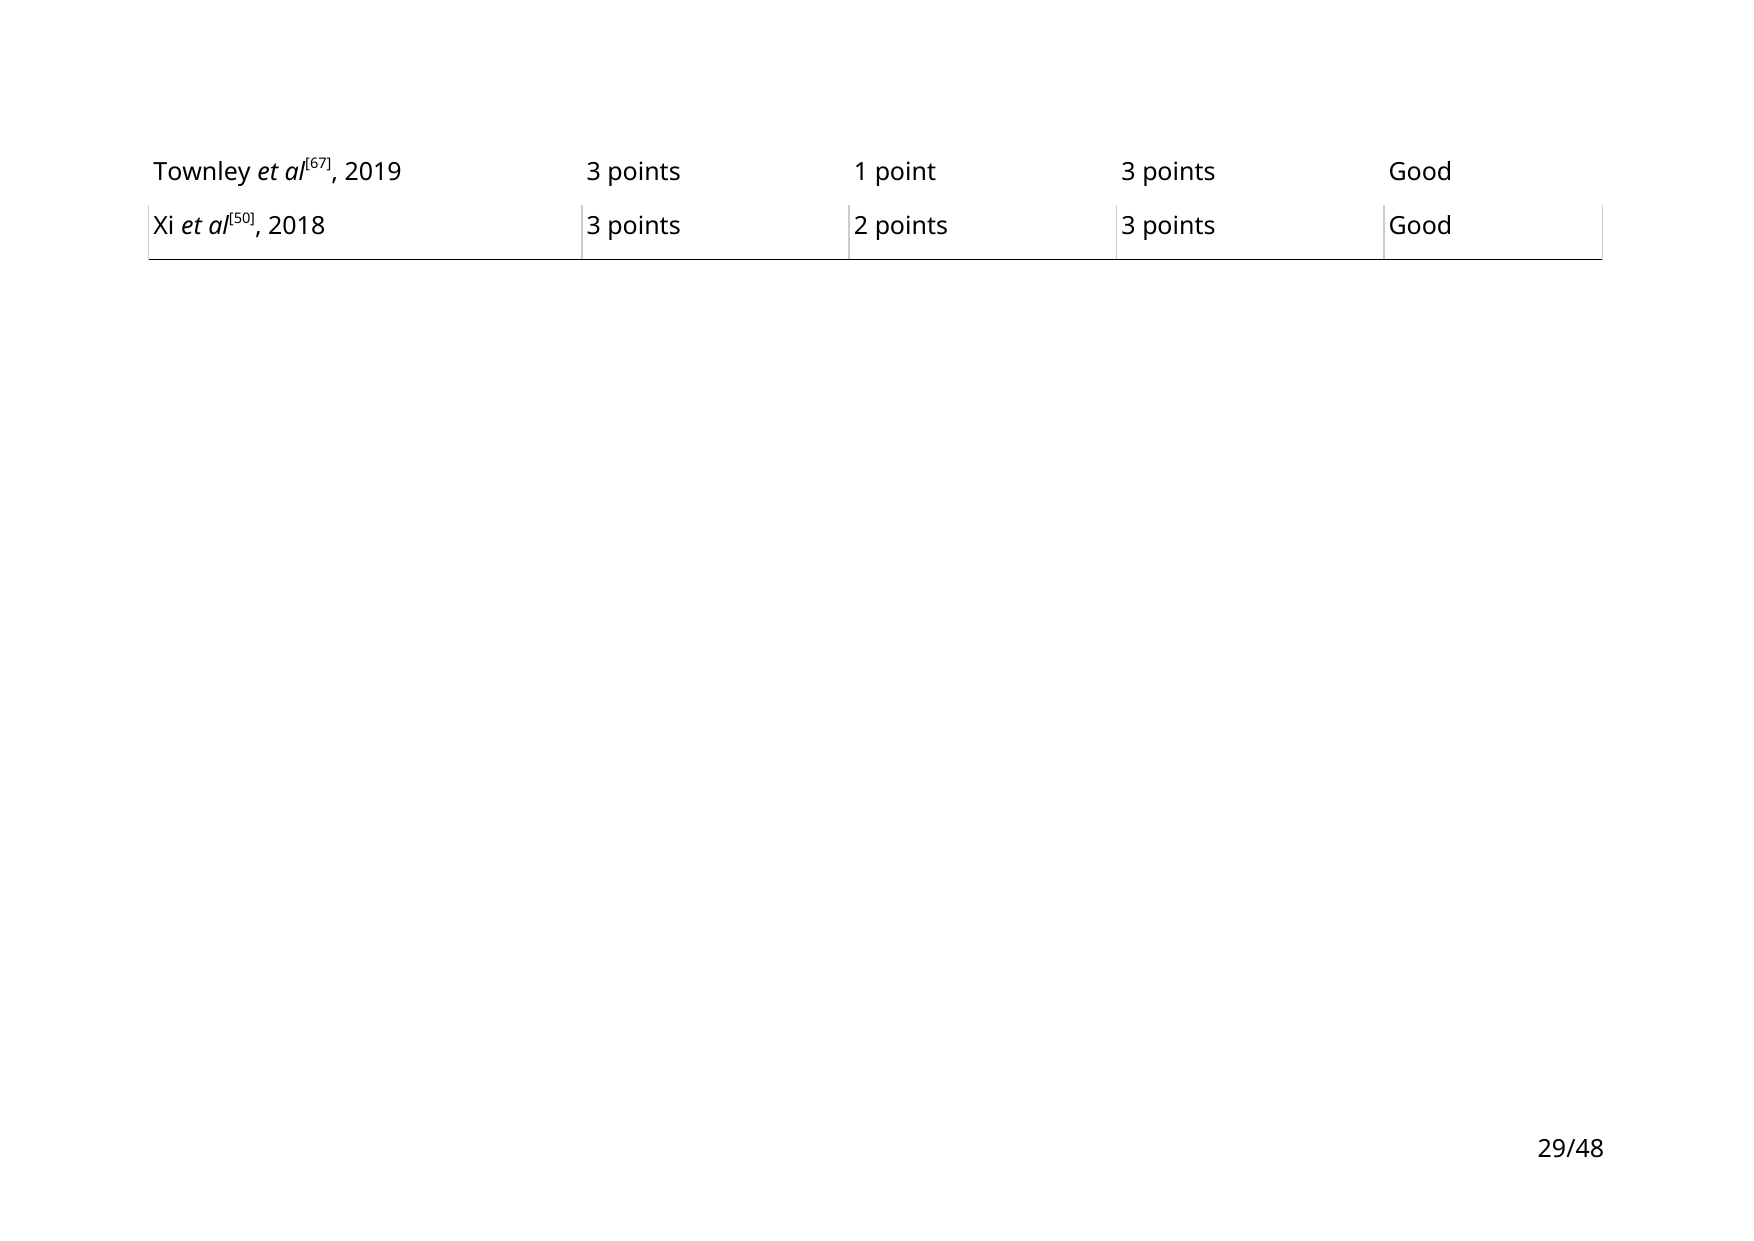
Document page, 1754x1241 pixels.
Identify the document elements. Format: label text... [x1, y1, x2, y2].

table_cell 1 point [849, 150, 1116, 204]
table_cell 3 points [1117, 205, 1383, 259]
table_cell Good [1385, 205, 1602, 259]
table_cell Xi et al[50], 2018 [149, 205, 581, 259]
table_cell Good [1384, 150, 1602, 204]
table_cell Townley et al[67], 2019 [149, 150, 582, 204]
table_cell 3 points [1116, 150, 1384, 204]
table_cell 2 points [850, 205, 1116, 259]
table_cell 3 points [582, 150, 849, 204]
table_cell 3 points [583, 205, 848, 259]
